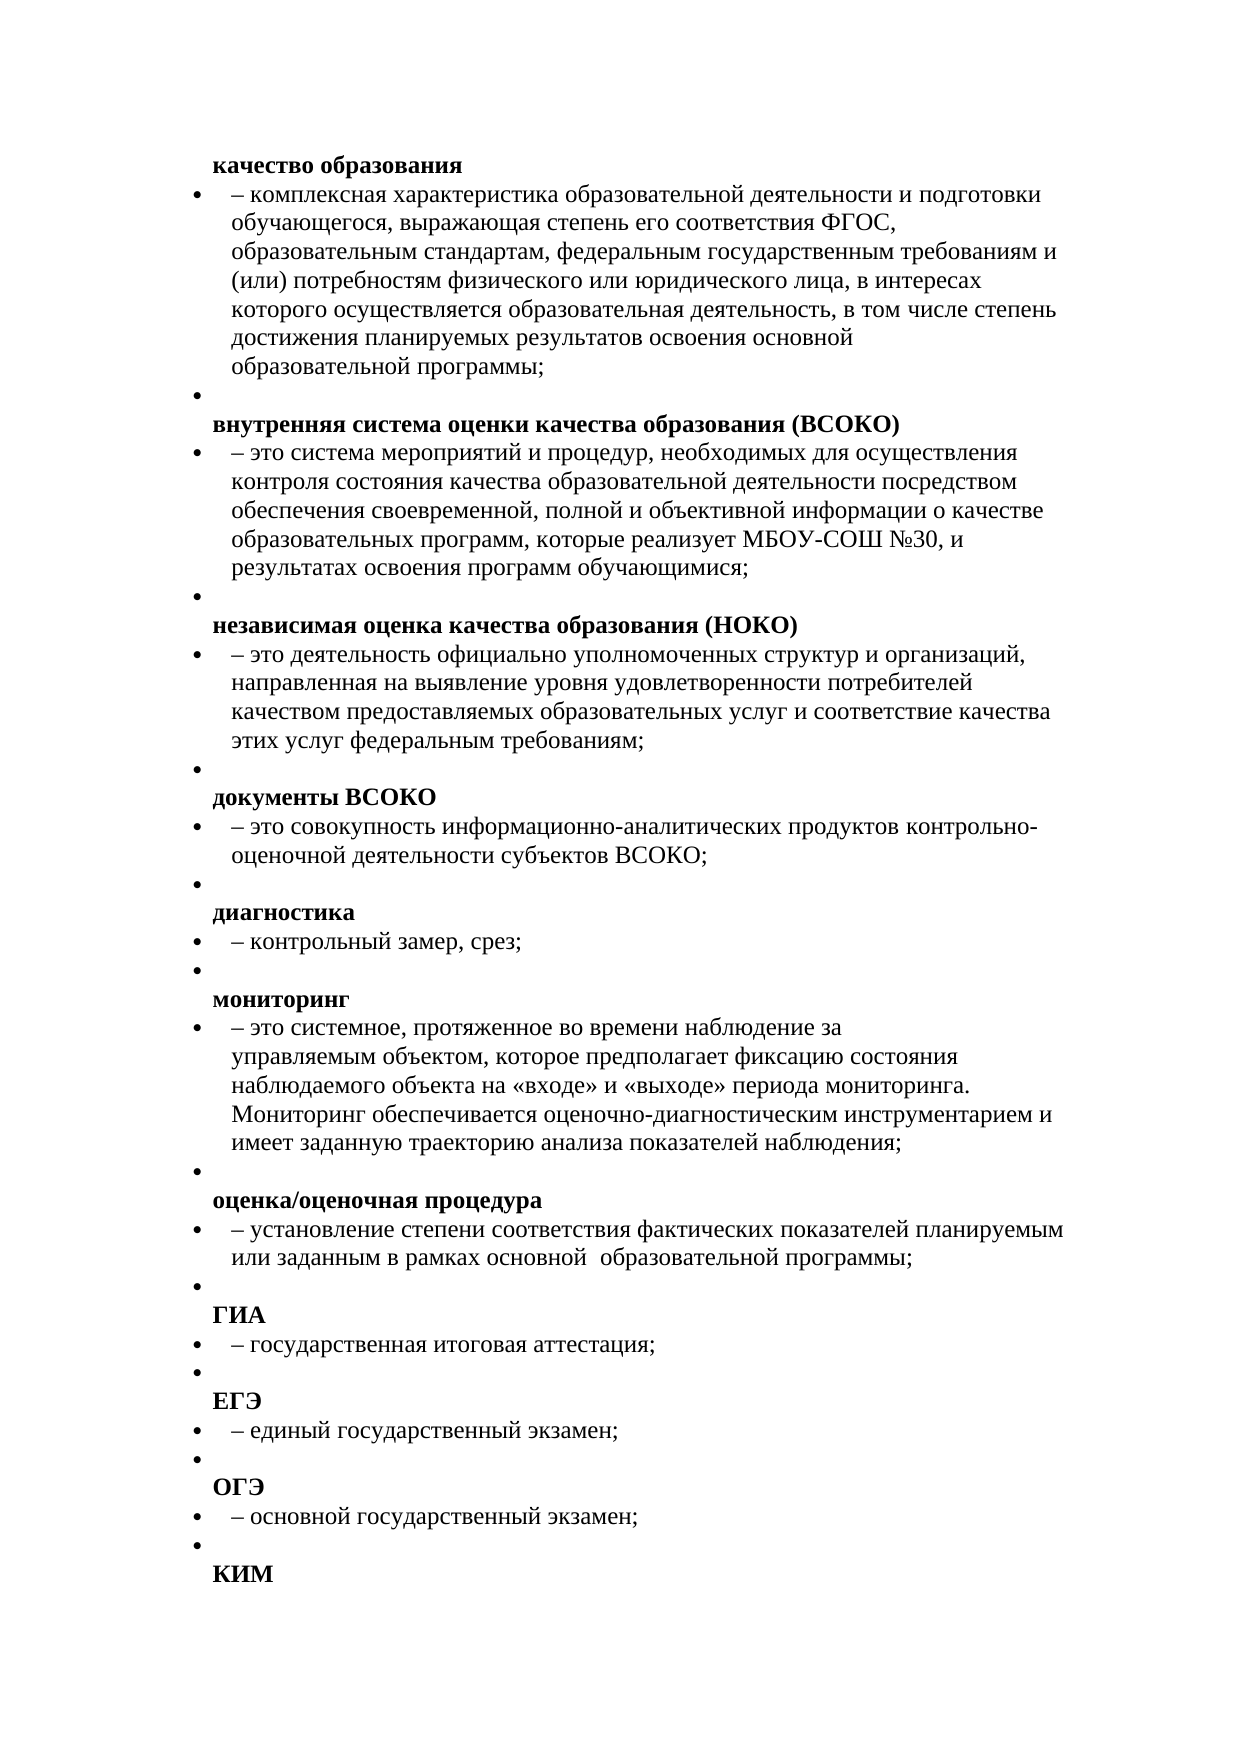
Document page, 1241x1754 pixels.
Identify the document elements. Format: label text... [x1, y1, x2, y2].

list – это деятельность официально уполномоченных структур и организаций, направленная на выявление уровня удовлетворенности потребителей качеством предоставляемых образовательных услуг и соответствие качества этих услуг федеральным требованиям; [194, 639, 1071, 754]
text независимая оценка качества образования (НОКО) [212, 610, 1090, 639]
list – установление степени соответствия фактических показателей планируемым или заданным в рамках основной образовательной программы; [194, 1214, 1071, 1271]
text внутренняя система оценки качества образования (ВСОКО) [212, 409, 1090, 437]
list – основной государственный экзамен; [194, 1501, 1071, 1530]
list – это системное, протяженное во времени наблюдение за управляемым объектом, которое предполагает фиксацию состояния наблюдаемого объекта на «входе» и «выходе» периода мониторинга. Мониторинг обеспечивается оценочно-диагностическим инструментарием и имеет заданную траекторию анализа показателей наблюдения; [194, 1012, 1071, 1156]
text ГИА [212, 1300, 1090, 1329]
list – контрольный замер, срез; [194, 926, 1071, 955]
list – это совокупность информационно-аналитических продуктов контрольно-оценочной деятельности субъектов ВСОКО; [194, 811, 1071, 869]
text ЕГЭ [212, 1386, 1090, 1415]
text оценка/оценочная процедура [212, 1185, 1090, 1214]
text мониторинг [212, 984, 1090, 1012]
text документы ВСОКО [212, 782, 1090, 811]
text ОГЭ [212, 1472, 1090, 1501]
text КИМ [212, 1559, 1090, 1587]
list – это система мероприятий и процедур, необходимых для осуществления контроля состояния качества образовательной деятельности посредством обеспечения своевременной, полной и объективной информации о качестве образовательных программ, которые реализует МБОУ-СОШ №30, и результатах освоения программ обучающимися; [194, 437, 1071, 581]
list – комплексная характеристика образовательной деятельности и подготовки обучающегося, выражающая степень его соответствия ФГОС, образовательным стандартам, федеральным государственным требованиям и (или) потребностям физического или юридического лица, в интересах которого осуществляется образовательная деятельность, в том числе степень достижения планируемых результатов освоения основной образовательной программы; [194, 179, 1071, 380]
list – государственная итоговая аттестация; [194, 1329, 1071, 1357]
text диагностика [212, 897, 1090, 926]
text качество образования [212, 150, 1090, 179]
list – единый государственный экзамен; [194, 1415, 1071, 1444]
